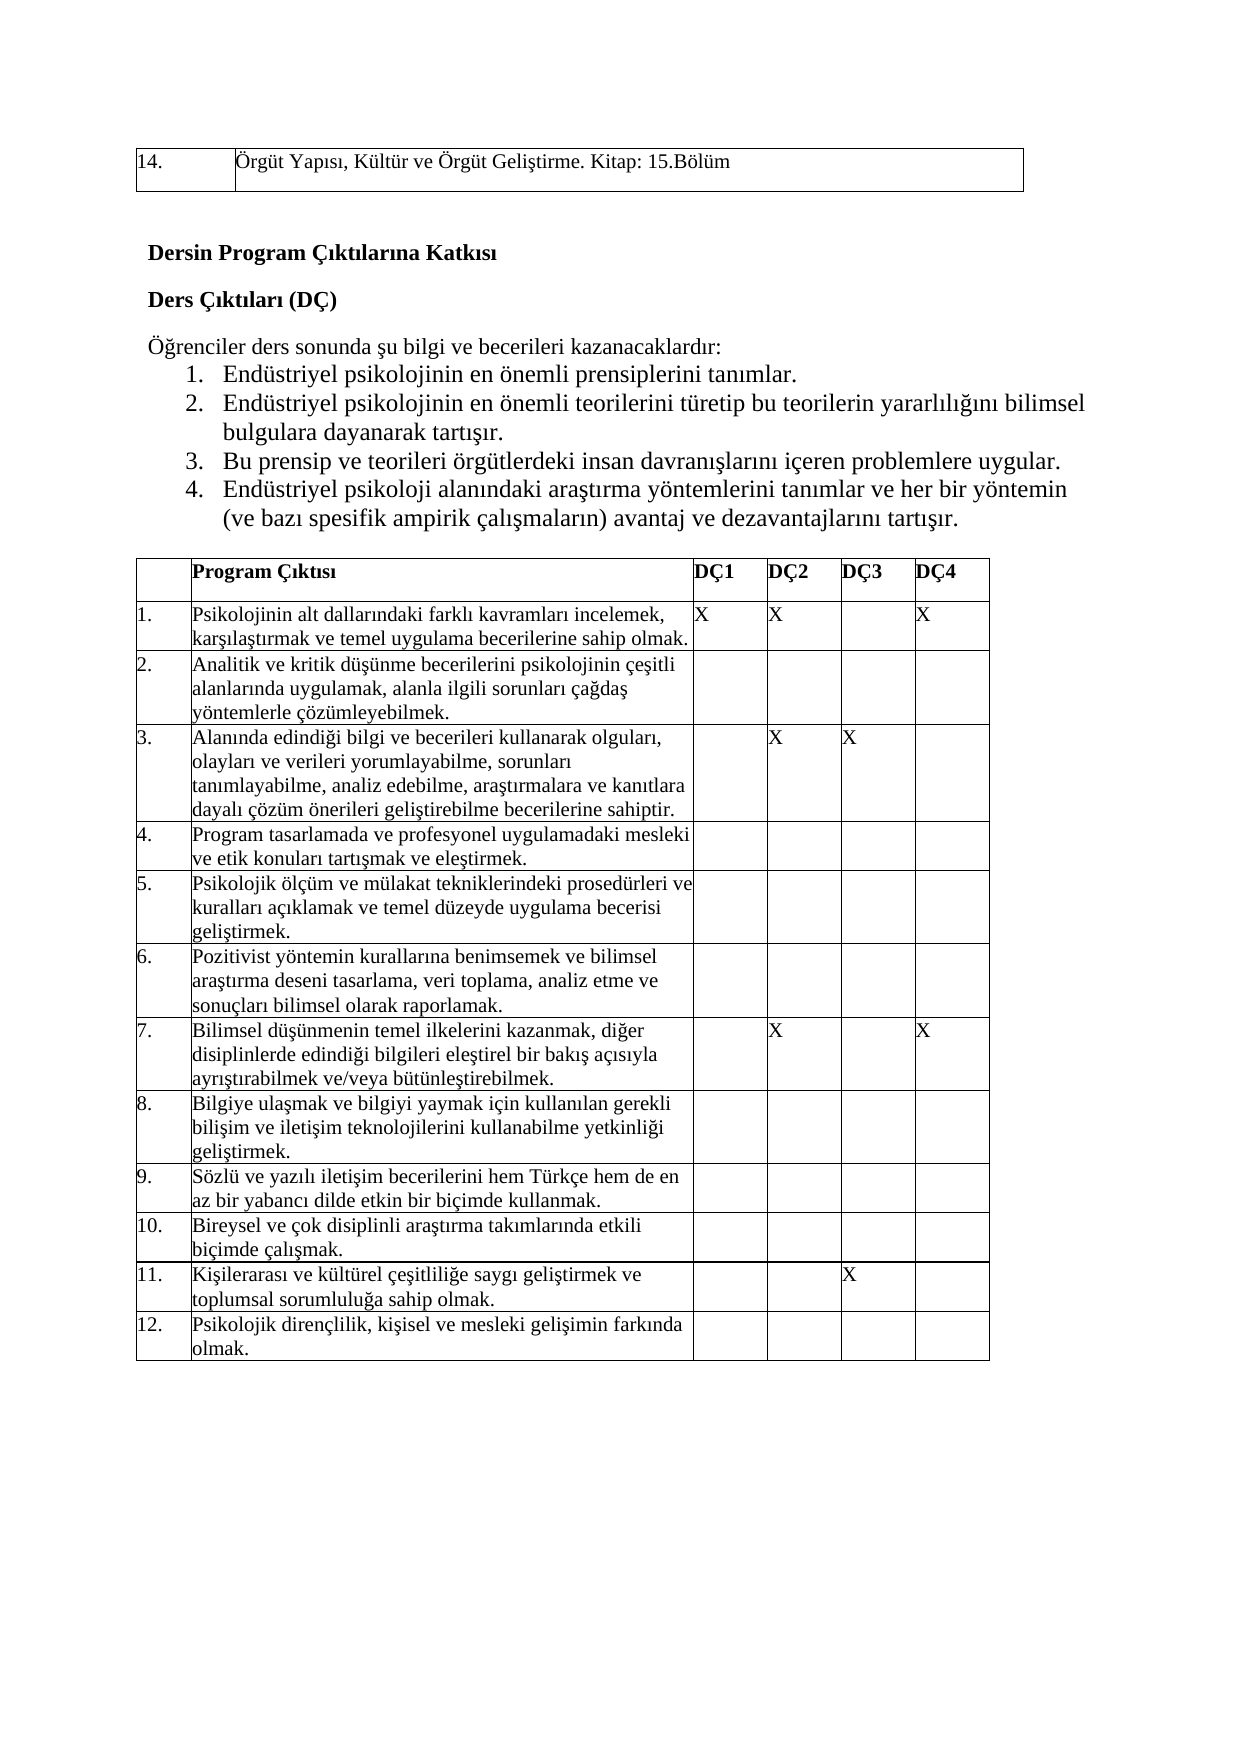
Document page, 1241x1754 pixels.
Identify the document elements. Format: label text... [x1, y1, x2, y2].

table_header DÇ2 [768, 559, 841, 601]
table_cell [916, 1091, 989, 1163]
table_cell [842, 944, 915, 1017]
table_cell X [916, 602, 989, 650]
list Endüstriyel psikolojinin en önemli teorilerini türetip bu teorilerin yararlılığını bilimsel bulgulara dayanarak tartışır. [185, 388, 1093, 446]
table_cell [842, 1018, 915, 1090]
table_header [137, 559, 191, 601]
table_cell 8. [137, 1091, 191, 1163]
table_cell [842, 651, 915, 724]
table_cell [842, 822, 915, 870]
table_header DÇ3 [842, 559, 915, 601]
text Öğrenciler ders sonunda şu bilgi ve becerileri kazanacaklardır: [148, 333, 1093, 359]
table_header Program Çıktısı [192, 559, 693, 601]
table_cell [694, 1263, 767, 1311]
table_cell Sözlü ve yazılı iletişim becerilerini hem Türkçe hem de en az bir yabancı dilde etkin bir biçimde kullanmak. [192, 1164, 693, 1212]
table_cell 1. [137, 602, 191, 650]
table_cell [842, 871, 915, 943]
table_cell [916, 725, 989, 821]
table_cell [694, 1018, 767, 1090]
table_cell Program tasarlamada ve profesyonel uygulamadaki mesleki ve etik konuları tartışmak ve eleştirmek. [192, 822, 693, 870]
table_cell [768, 871, 841, 943]
table_cell 14. [137, 149, 235, 191]
table_cell 6. [137, 944, 191, 1017]
table_cell [694, 871, 767, 943]
table_cell [916, 1213, 989, 1261]
table_cell 9. [137, 1164, 191, 1212]
table_cell [694, 725, 767, 821]
table_cell [842, 1312, 915, 1360]
table_cell [694, 822, 767, 870]
table_cell X [842, 725, 915, 821]
table_header DÇ4 [916, 559, 989, 601]
table_cell [694, 1312, 767, 1360]
table_cell 7. [137, 1018, 191, 1090]
table_cell 4. [137, 822, 191, 870]
table_cell [916, 1263, 989, 1311]
table_cell [768, 822, 841, 870]
text Ders Çıktıları (DÇ) [148, 286, 1093, 312]
table_header DÇ1 [694, 559, 767, 601]
table_cell [916, 1164, 989, 1212]
table_cell [916, 944, 989, 1017]
list Bu prensip ve teorileri örgütlerdeki insan davranışlarını içeren problemlere uygular. [185, 446, 1093, 474]
table_cell Bireysel ve çok disiplinli araştırma takımlarında etkili biçimde çalışmak. [192, 1213, 693, 1261]
table_cell [694, 1091, 767, 1163]
table_cell X [768, 1018, 841, 1090]
table_cell [916, 1312, 989, 1360]
table_cell [916, 871, 989, 943]
table_cell X [768, 602, 841, 650]
table_cell Alanında edindiği bilgi ve becerileri kullanarak olguları, olayları ve verileri yorumlayabilme, sorunları tanımlayabilme, analiz edebilme, araştırmalara ve kanıtlara dayalı çözüm önerileri geliştirebilme becerilerine sahiptir. [192, 725, 693, 821]
table_cell 5. [137, 871, 191, 943]
list Endüstriyel psikolojinin en önemli prensiplerini tanımlar. [185, 359, 1093, 388]
table_cell [842, 1164, 915, 1212]
table_cell Pozitivist yöntemin kurallarına benimsemek ve bilimsel araştırma deseni tasarlama, veri toplama, analiz etme ve sonuçları bilimsel olarak raporlamak. [192, 944, 693, 1017]
table_cell Psikolojik dirençlilik, kişisel ve mesleki gelişimin farkında olmak. [192, 1312, 693, 1360]
table_cell 12. [137, 1312, 191, 1360]
table_cell Psikolojinin alt dallarındaki farklı kavramları incelemek, karşılaştırmak ve temel uygulama becerilerine sahip olmak. [192, 602, 693, 650]
table_cell [842, 1213, 915, 1261]
table_cell [842, 602, 915, 650]
table_cell Bilimsel düşünmenin temel ilkelerini kazanmak, diğer disiplinlerde edindiği bilgileri eleştirel bir bakış açısıyla ayrıştırabilmek ve/veya bütünleştirebilmek. [192, 1018, 693, 1090]
table_cell Kişilerarası ve kültürel çeşitliliğe saygı geliştirmek ve toplumsal sorumluluğa sahip olmak. [192, 1263, 693, 1311]
text Dersin Program Çıktılarına Katkısı [148, 239, 1093, 265]
table_cell Psikolojik ölçüm ve mülakat tekniklerindeki prosedürleri ve kuralları açıklamak ve temel düzeyde uygulama becerisi geliştirmek. [192, 871, 693, 943]
table_cell [768, 1312, 841, 1360]
table_cell [768, 651, 841, 724]
table_cell X [916, 1018, 989, 1090]
table_cell Analitik ve kritik düşünme becerilerini psikolojinin çeşitli alanlarında uygulamak, alanla ilgili sorunları çağdaş yöntemlerle çözümleyebilmek. [192, 651, 693, 724]
table_cell [768, 1263, 841, 1311]
table_cell X [694, 602, 767, 650]
table_cell 3. [137, 725, 191, 821]
table_cell [768, 1213, 841, 1261]
table_cell [916, 651, 989, 724]
table_cell [694, 944, 767, 1017]
table_cell [694, 651, 767, 724]
table_cell Örgüt Yapısı, Kültür ve Örgüt Geliştirme. Kitap: 15.Bölüm [236, 149, 1023, 191]
table_cell 11. [137, 1263, 191, 1311]
table_cell [694, 1213, 767, 1261]
table_cell [694, 1164, 767, 1212]
table_cell 10. [137, 1213, 191, 1261]
table_cell [842, 1091, 915, 1163]
table_cell [768, 1091, 841, 1163]
list Endüstriyel psikoloji alanındaki araştırma yöntemlerini tanımlar ve her bir yöntemin (ve bazı spesifik ampirik çalışmaların) avantaj ve dezavantajlarını tartışır. [185, 474, 1093, 532]
table_cell X [768, 725, 841, 821]
table_cell [768, 1164, 841, 1212]
table_cell 2. [137, 651, 191, 724]
table_cell [768, 944, 841, 1017]
table_cell Bilgiye ulaşmak ve bilgiyi yaymak için kullanılan gerekli bilişim ve iletişim teknolojilerini kullanabilme yetkinliği geliştirmek. [192, 1091, 693, 1163]
table_cell [916, 822, 989, 870]
table_cell X [842, 1263, 915, 1311]
